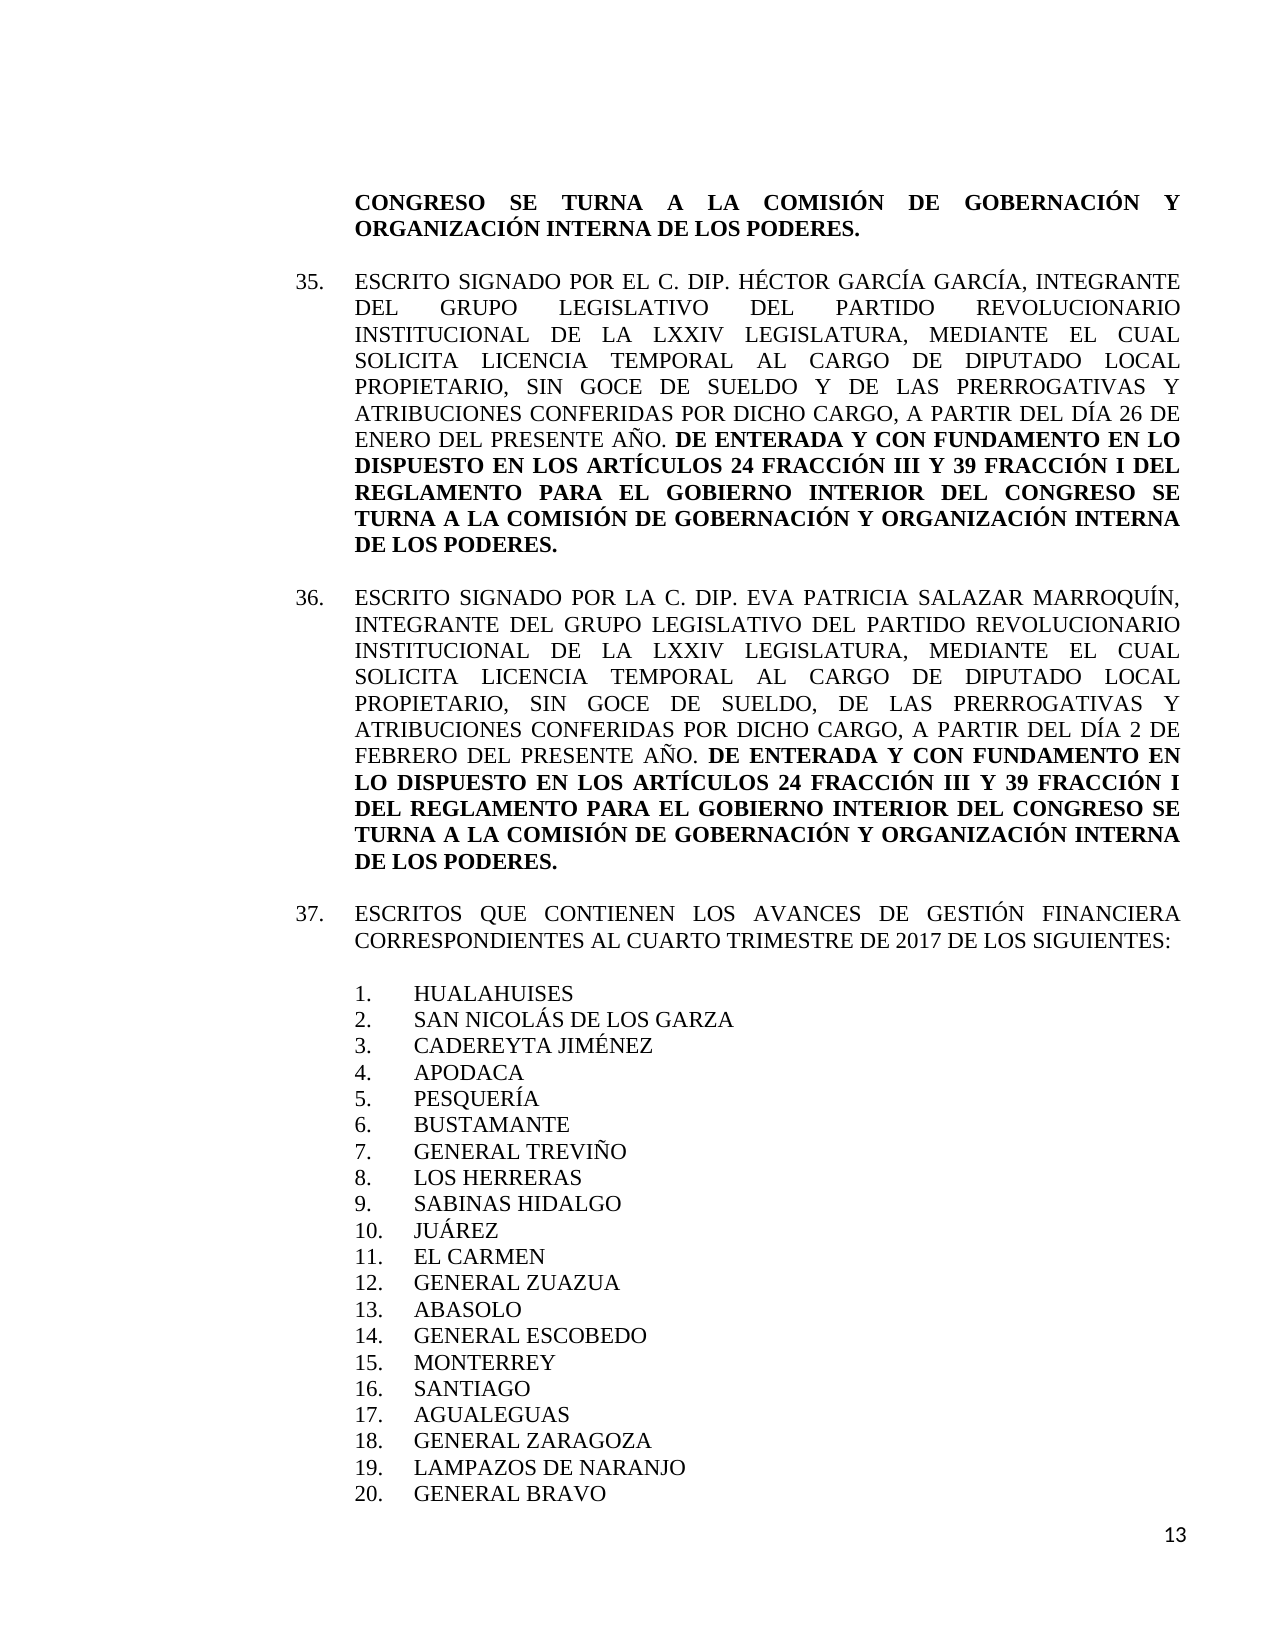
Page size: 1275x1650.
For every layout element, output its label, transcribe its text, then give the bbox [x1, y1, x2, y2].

list GENERAL ZARAGOZA [354, 1428, 1181, 1454]
list ESCRITO SIGNADO POR LA C. DIP. EVA PATRICIA SALAZAR MARROQUÍN, INTEGRANTE DEL GRUPO LEGISLATIVO DEL PARTIDO REVOLUCIONARIO INSTITUCIONAL DE LA LXXIV LEGISLATURA, MEDIANTE EL CUAL SOLICITA LICENCIA TEMPORAL AL CARGO DE DIPUTADO LOCAL PROPIETARIO, SIN GOCE DE SUELDO, DE LAS PRERROGATIVAS Y ATRIBUCIONES CONFERIDAS POR DICHO CARGO, A PARTIR DEL DÍA 2 DE FEBRERO DEL PRESENTE AÑO. DE ENTERADA Y CON FUNDAMENTO EN LO DISPUESTO EN LOS ARTÍCULOS 24 FRACCIÓN III Y 39 FRACCIÓN I DEL REGLAMENTO PARA EL GOBIERNO INTERIOR DEL CONGRESO SE TURNA A LA COMISIÓN DE GOBERNACIÓN Y ORGANIZACIÓN INTERNA DE LOS PODERES. [295, 584, 1181, 874]
list LAMPAZOS DE NARANJO [354, 1454, 1181, 1480]
list SANTIAGO [354, 1375, 1181, 1401]
list AGUALEGUAS [354, 1401, 1181, 1428]
list GENERAL ESCOBEDO [354, 1322, 1181, 1348]
list BUSTAMANTE [354, 1111, 1181, 1138]
list GENERAL ZUAZUA [354, 1269, 1181, 1296]
list APODACA [354, 1059, 1181, 1085]
list MONTERREY [354, 1348, 1181, 1375]
list PESQUERÍA [354, 1085, 1181, 1111]
list GENERAL TREVIÑO [354, 1138, 1181, 1164]
list HUALAHUISES [354, 979, 1181, 1006]
list SABINAS HIDALGO [354, 1190, 1181, 1217]
list ESCRITO SIGNADO POR EL C. DIP. HÉCTOR GARCÍA GARCÍA, INTEGRANTE DEL GRUPO LEGISLATIVO DEL PARTIDO REVOLUCIONARIO INSTITUCIONAL DE LA LXXIV LEGISLATURA, MEDIANTE EL CUAL SOLICITA LICENCIA TEMPORAL AL CARGO DE DIPUTADO LOCAL PROPIETARIO, SIN GOCE DE SUELDO Y DE LAS PRERROGATIVAS Y ATRIBUCIONES CONFERIDAS POR DICHO CARGO, A PARTIR DEL DÍA 26 DE ENERO DEL PRESENTE AÑO. DE ENTERADA Y CON FUNDAMENTO EN LO DISPUESTO EN LOS ARTÍCULOS 24 FRACCIÓN III Y 39 FRACCIÓN I DEL REGLAMENTO PARA EL GOBIERNO INTERIOR DEL CONGRESO SE TURNA A LA COMISIÓN DE GOBERNACIÓN Y ORGANIZACIÓN INTERNA DE LOS PODERES. [295, 268, 1181, 558]
list EL CARMEN [354, 1243, 1181, 1269]
list CADEREYTA JIMÉNEZ [354, 1032, 1181, 1059]
list ESCRITOS QUE CONTIENEN LOS AVANCES DE GESTIÓN FINANCIERA CORRESPONDIENTES AL CUARTO TRIMESTRE DE 2017 DE LOS SIGUIENTES: [295, 901, 1181, 953]
list JUÁREZ [354, 1217, 1181, 1243]
list LOS HERRERAS [354, 1164, 1181, 1190]
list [295, 189, 1181, 242]
list GENERAL BRAVO [354, 1480, 1181, 1507]
list ABASOLO [354, 1296, 1181, 1322]
list SAN NICOLÁS DE LOS GARZA [354, 1006, 1181, 1032]
